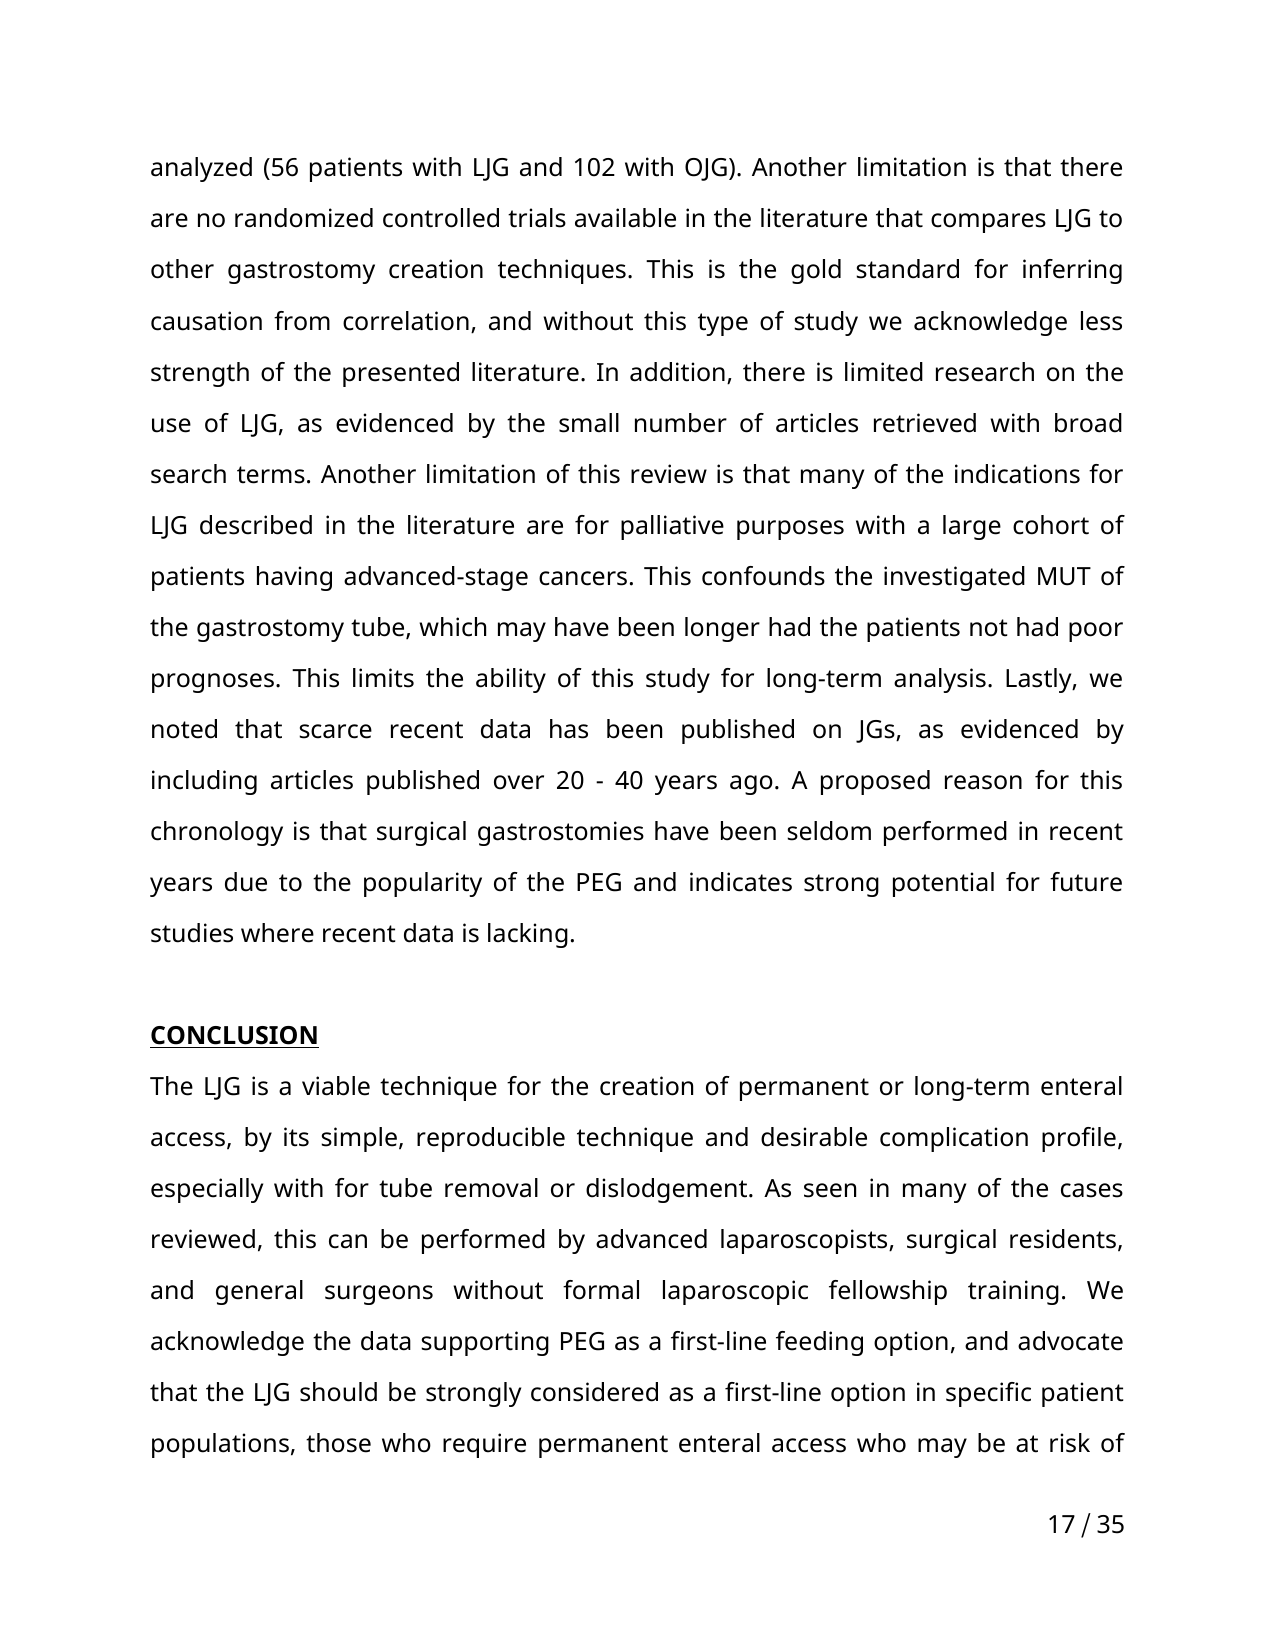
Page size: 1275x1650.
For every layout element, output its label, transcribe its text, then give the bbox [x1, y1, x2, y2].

text CONCLUSION [150, 1018, 1125, 1052]
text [150, 1069, 1125, 1460]
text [150, 150, 1125, 950]
